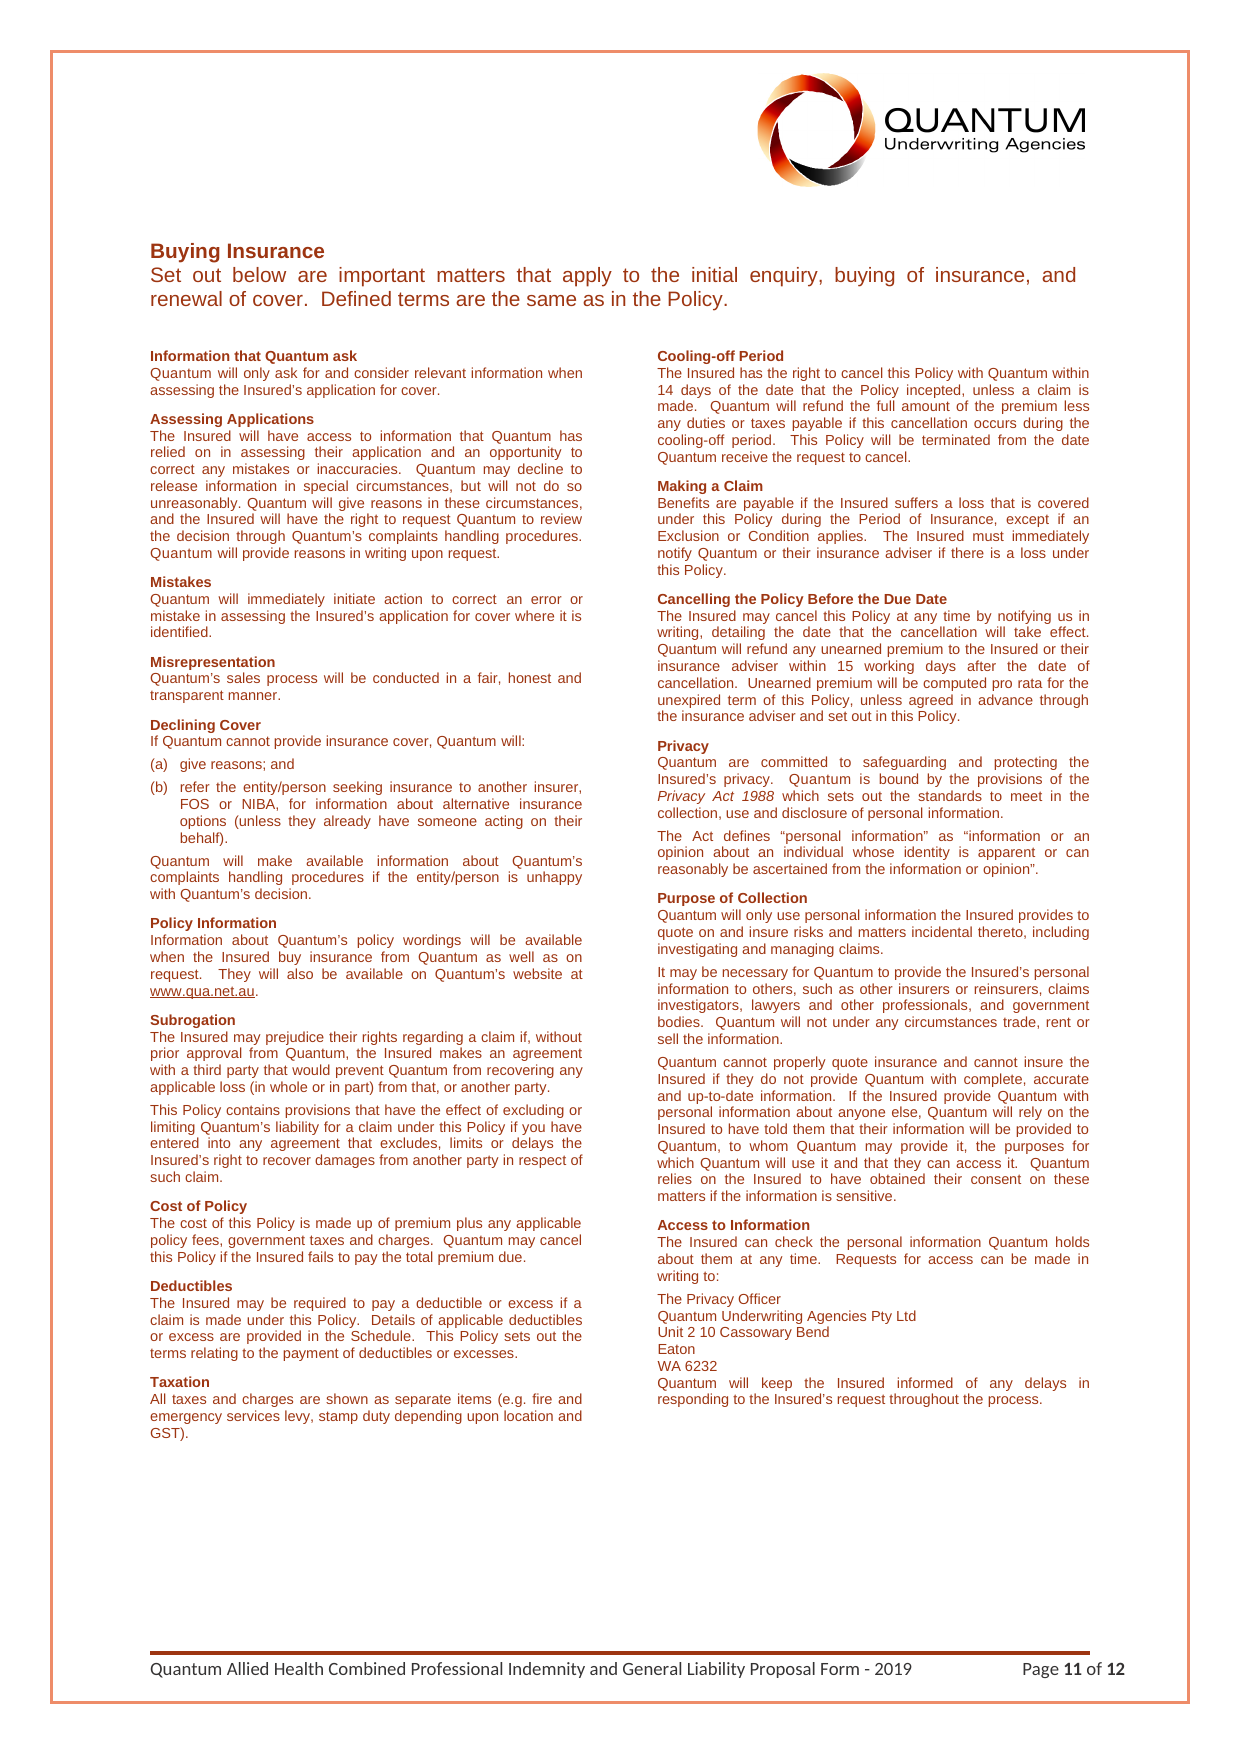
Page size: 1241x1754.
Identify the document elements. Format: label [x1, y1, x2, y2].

picture [757, 73, 1085, 187]
